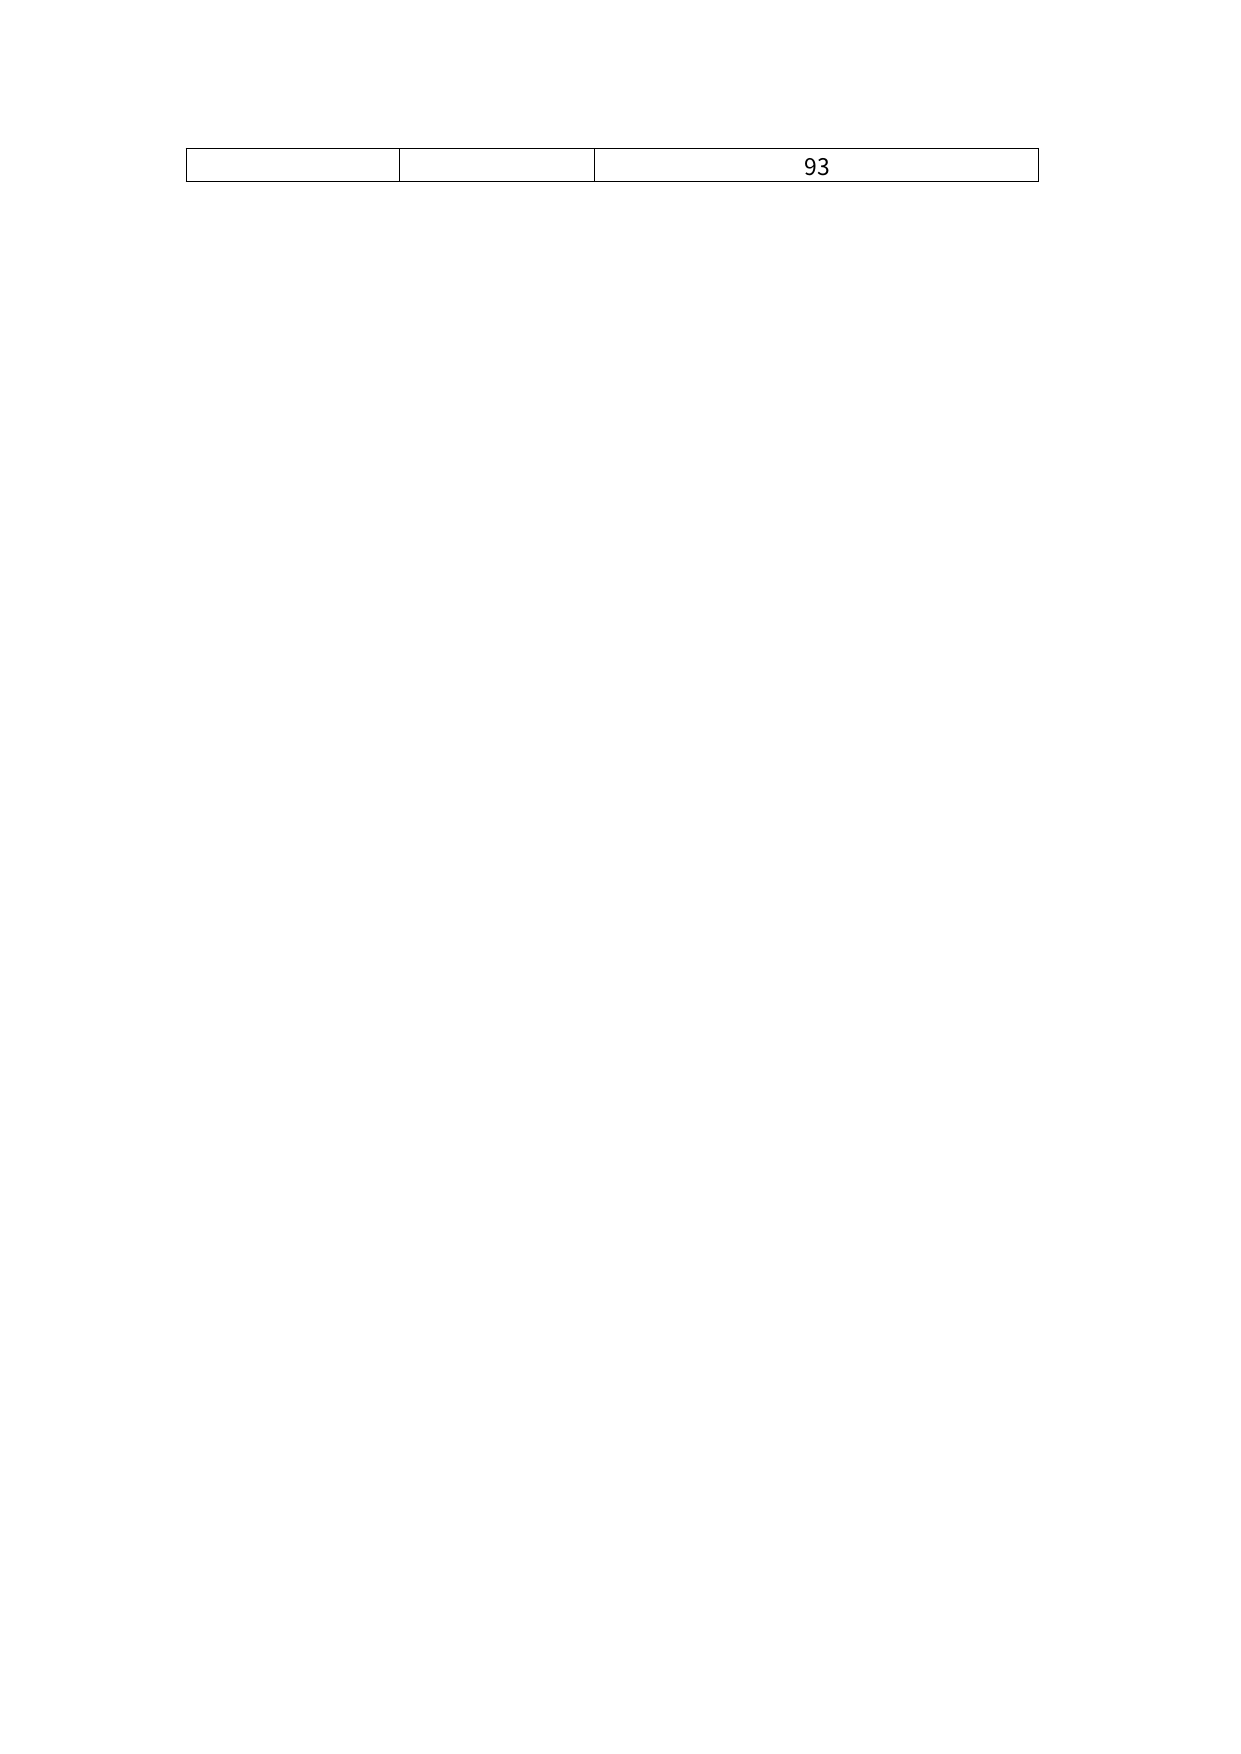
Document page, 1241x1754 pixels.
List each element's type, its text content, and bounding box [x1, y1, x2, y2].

table_cell 朱朗 [400, 149, 594, 181]
table_cell 1 [187, 149, 399, 181]
table_cell 105320431515393 [595, 149, 1038, 181]
